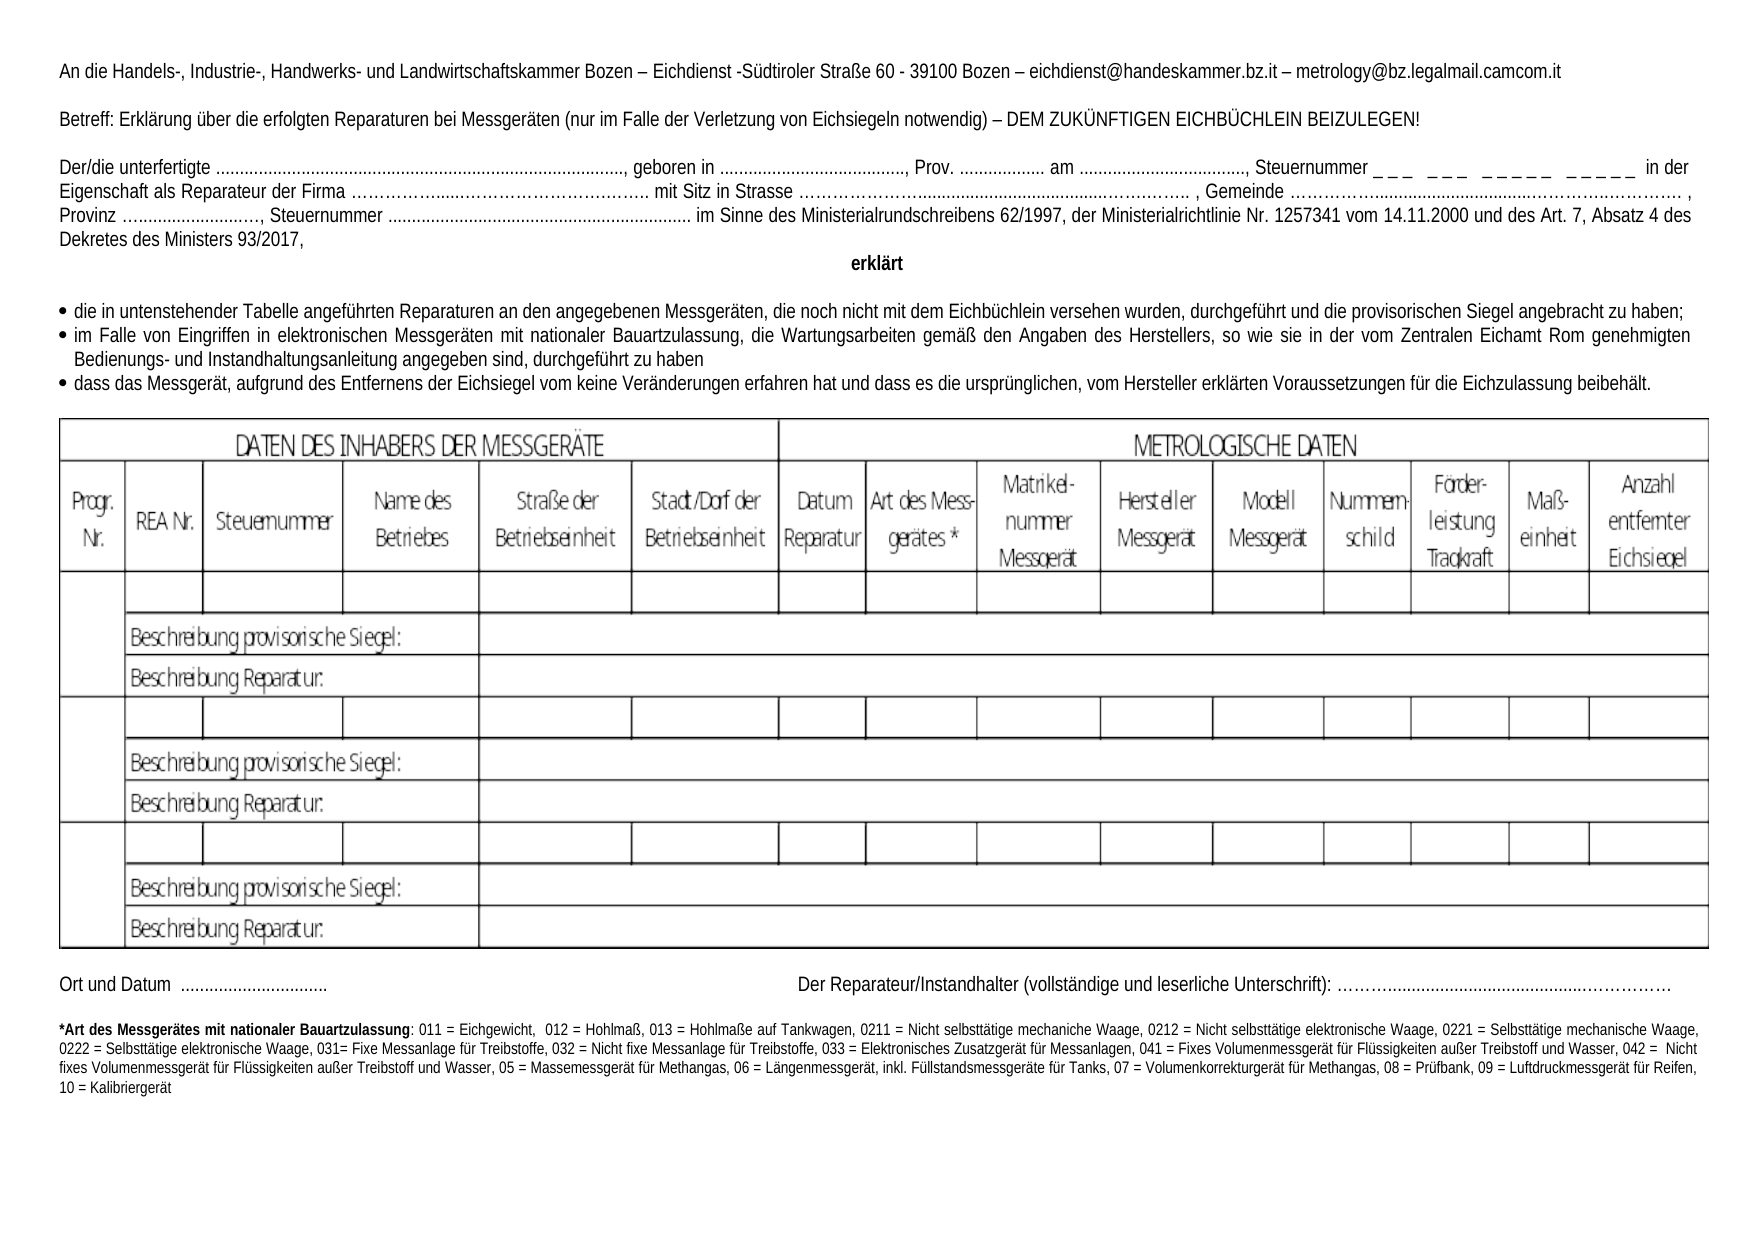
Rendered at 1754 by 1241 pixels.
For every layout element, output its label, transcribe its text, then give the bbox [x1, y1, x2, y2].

list im Falle von Eingriffen in elektronischen Messgeräten mit nationaler Bauartzulassung, die Wartungsarbeiten gemäß den Angaben des Herstellers, so wie sie in der vom Zentralen Eichamt Rom genehmigten Bedienungs- und Instandhaltungsanleitung angegeben sind, durchgeführt zu haben [59, 323, 1695, 371]
list die in untenstehender Tabelle angeführten Reparaturen an den angegebenen Messgeräten, die noch nicht mit dem Eichbüchlein versehen wurden, durchgeführt und die provisorischen Siegel angebracht zu haben; [59, 299, 1695, 323]
list dass das Messgerät, aufgrund des Entfernens der Eichsiegel vom keine Veränderungen erfahren hat und dass es die ursprünglichen, vom Hersteller erklärten Voraussetzungen für die Eichzulassung beibehält. [59, 371, 1695, 394]
text Betreff: Erklärung über die erfolgten Reparaturen bei Messgeräten (nur im Falle der Verletzung von Eichsiegeln notwendig) – DEM ZUKÜNFTIGEN EICHBÜCHLEIN BEIZULEGEN! [59, 107, 1695, 131]
text Der/die unterfertigte ......................................................................................, geboren in ......................................., Prov. .................. am ..................................., Steuernummer _ _ _ _ _ _ _ _ _ _ _ _ _ _ _ _ in der Eigenschaft als Reparateur der Firma ……………......…………………….…….. mit Sitz in Strasse …………………........................................…….…….. , Gemeinde …………….................................…………..…………. , Provinz …......................…, Steuernummer ................................................................ im Sinne des Ministerialrundschreibens 62/1997, der Ministerialrichtlinie Nr. 1257341 vom 14.11.2000 und des Art. 7, Absatz 4 des Dekretes des Ministers 93/2017, [59, 155, 1695, 251]
text Ort und Datum ............................... Der Reparateur/Instandhalter (vollständige und leserliche Unterschrift): ………..........................................…………… [59, 972, 1695, 996]
text *Art des Messgerätes mit nationaler Bauartzulassung: 011 = Eichgewicht, 012 = Hohlmaß, 013 = Hohlmaße auf Tankwagen, 0211 = Nicht selbsttätige mechaniche Waage, 0212 = Nicht selbsttätige elektronische Waage, 0221 = Selbsttätige mechanische Waage, 0222 = Selbsttätige elektronische Waage, 031= Fixe Messanlage für Treibstoffe, 032 = Nicht fixe Messanlage für Treibstoffe, 033 = Elektronisches Zusatzgerät für Messanlagen, 041 = Fixes Volumenmessgerät für Flüssigkeiten außer Treibstoff und Wasser, 042 = Nicht fixes Volumenmessgerät für Flüssigkeiten außer Treibstoff und Wasser, 05 = Massemessgerät für Methangas, 06 = Längenmessgerät, inkl. Füllstandsmessgeräte für Tanks, 07 = Volumenkorrekturgerät für Methangas, 08 = Prüfbank, 09 = Luftdruckmessgerät für Reifen, 10 = Kalibriergerät [59, 1020, 1701, 1097]
text An die Handels-, Industrie-, Handwerks- und Landwirtschaftskammer Bozen – Eichdienst -Südtiroler Straße 60 - 39100 Bozen – eichdienst@handeskammer.bz.it – metrology@bz.legalmail.camcom.it [59, 59, 1695, 83]
text erklärt [59, 251, 1695, 275]
